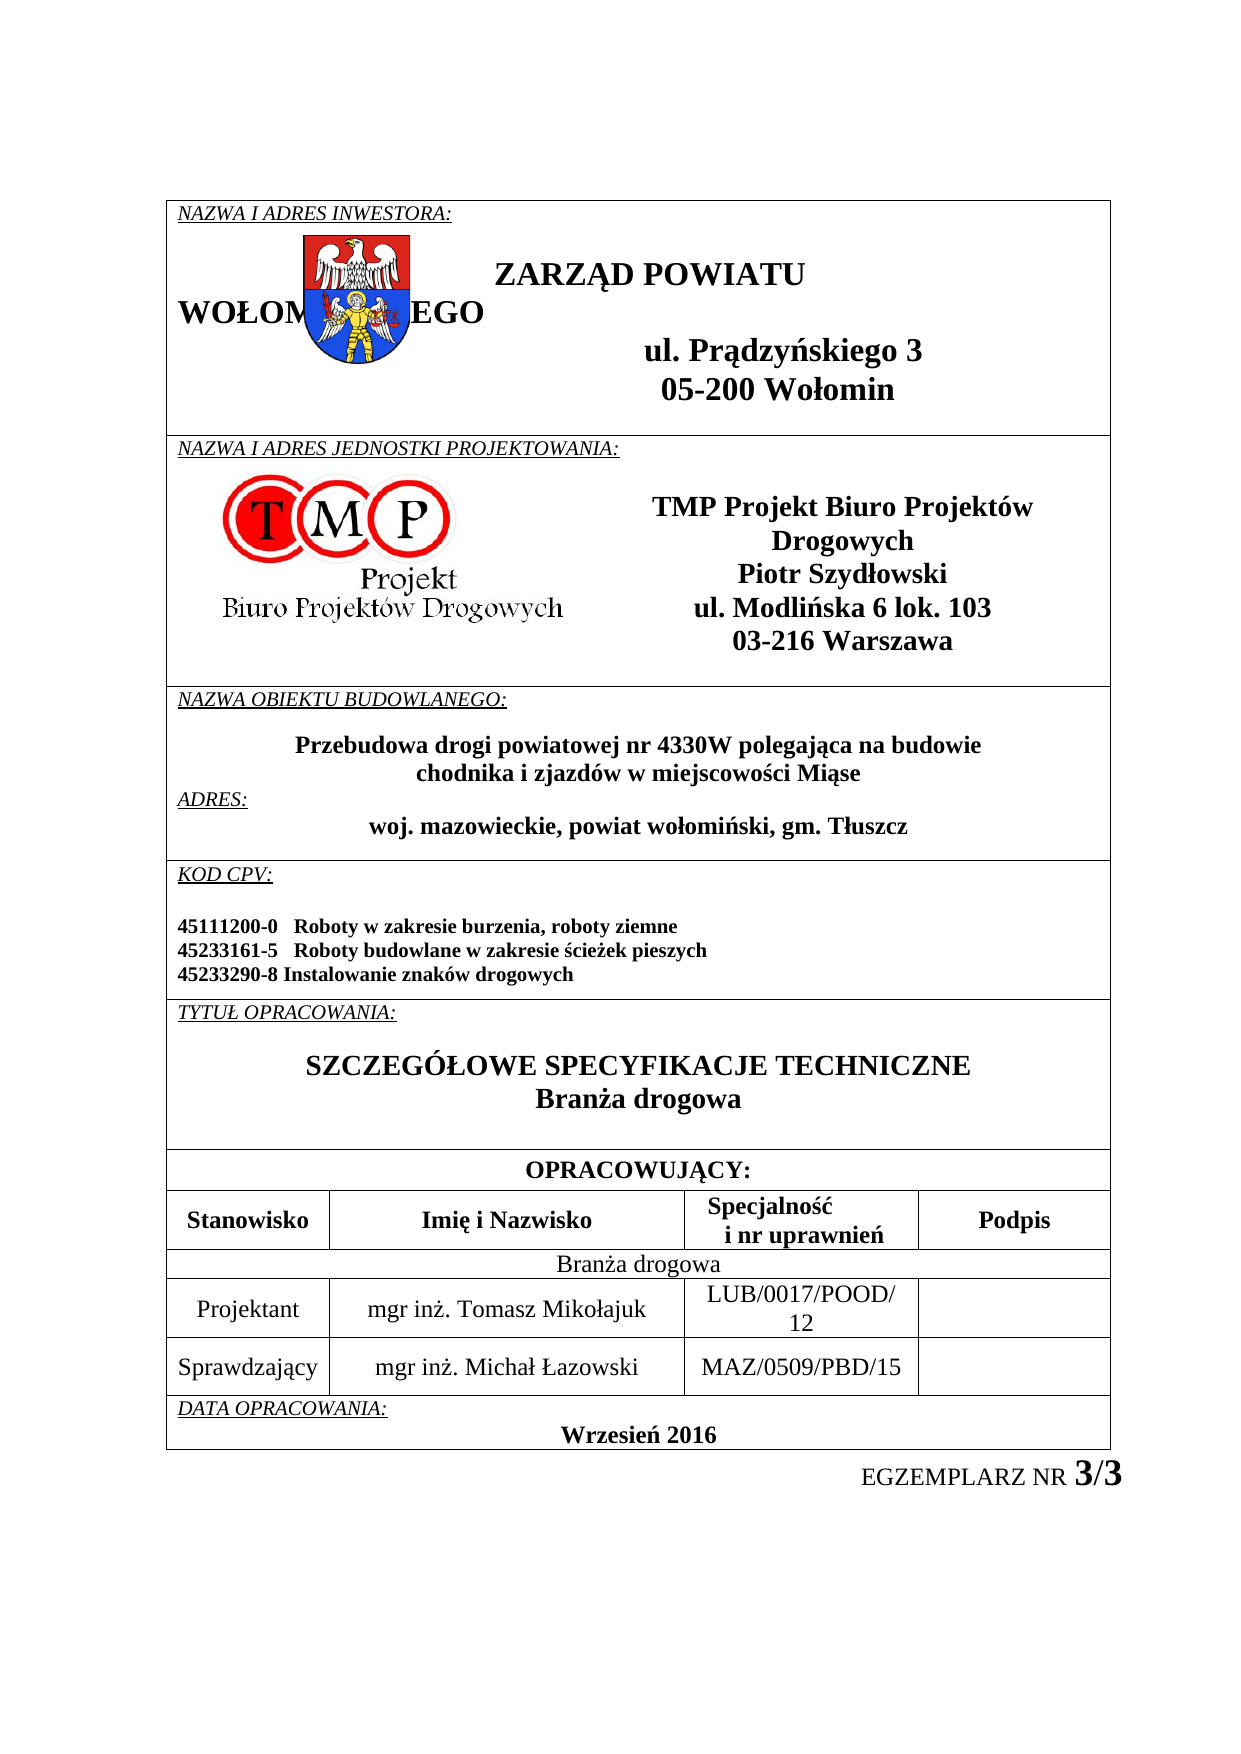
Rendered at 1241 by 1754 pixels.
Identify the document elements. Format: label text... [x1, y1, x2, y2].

picture [203, 470, 567, 630]
table_cell Projektant [167, 1279, 329, 1337]
table_cell Stanowisko [167, 1191, 329, 1248]
table_cell OPRACOWUJĄCY: [167, 1150, 1110, 1190]
table_cell mgr inż. Tomasz Mikołajuk [330, 1279, 684, 1337]
table_cell MAZ/0509/PBD/15 [685, 1338, 918, 1395]
table_cell NAZWA OBIEKTU BUDOWLANEGO: Przebudowa drogi powiatowej nr 4330W polegająca na budowie chodnika i zjazdów w miejscowości Miąse ADRES: woj. mazowieckie, powiat wołomiński, gm. Tłuszcz [167, 687, 1110, 860]
table_cell TYTUŁ OPRACOWANIA: SZCZEGÓŁOWE SPECYFIKACJE TECHNICZNE Branża drogowa [167, 1000, 1110, 1149]
table_cell Imię i Nazwisko [330, 1191, 684, 1248]
table_cell KOD CPV: 45111200-0 Roboty w zakresie burzenia, roboty ziemne 45233161-5 Roboty budowlane w zakresie ścieżek pieszych 45233290-8 Instalowanie znaków drogowych [167, 861, 1110, 999]
picture [303, 235, 411, 364]
text EGZEMPLARZ NR 3/3 [177, 1450, 1122, 1493]
table_cell Sprawdzający [167, 1338, 329, 1395]
table_cell NAZWA I ADRES JEDNOSTKI PROJEKTOWANIA: TMP Projekt Biuro Projektów Drogowych Piotr Szydłowski ul. Modlińska 6 lok. 103 03-216 Warszawa [167, 436, 1110, 686]
table_cell [919, 1338, 1110, 1395]
table_cell LUB/0017/POOD/12 [685, 1279, 918, 1337]
table_cell DATA OPRACOWANIA: Wrzesień 2016 [167, 1396, 1110, 1449]
table_cell mgr inż. Michał Łazowski [330, 1338, 684, 1395]
table_header NAZWA I ADRES INWESTORA: ZARZĄD POWIATU WOŁOMIŃSKIEGO ul. Prądzyńskiego 3 05-200 Wołomin [167, 201, 1110, 435]
table_cell Podpis [919, 1191, 1110, 1248]
table_cell Branża drogowa [167, 1250, 1110, 1278]
table_cell [919, 1279, 1110, 1337]
table_cell Specjalność i nr uprawnień [685, 1191, 918, 1248]
